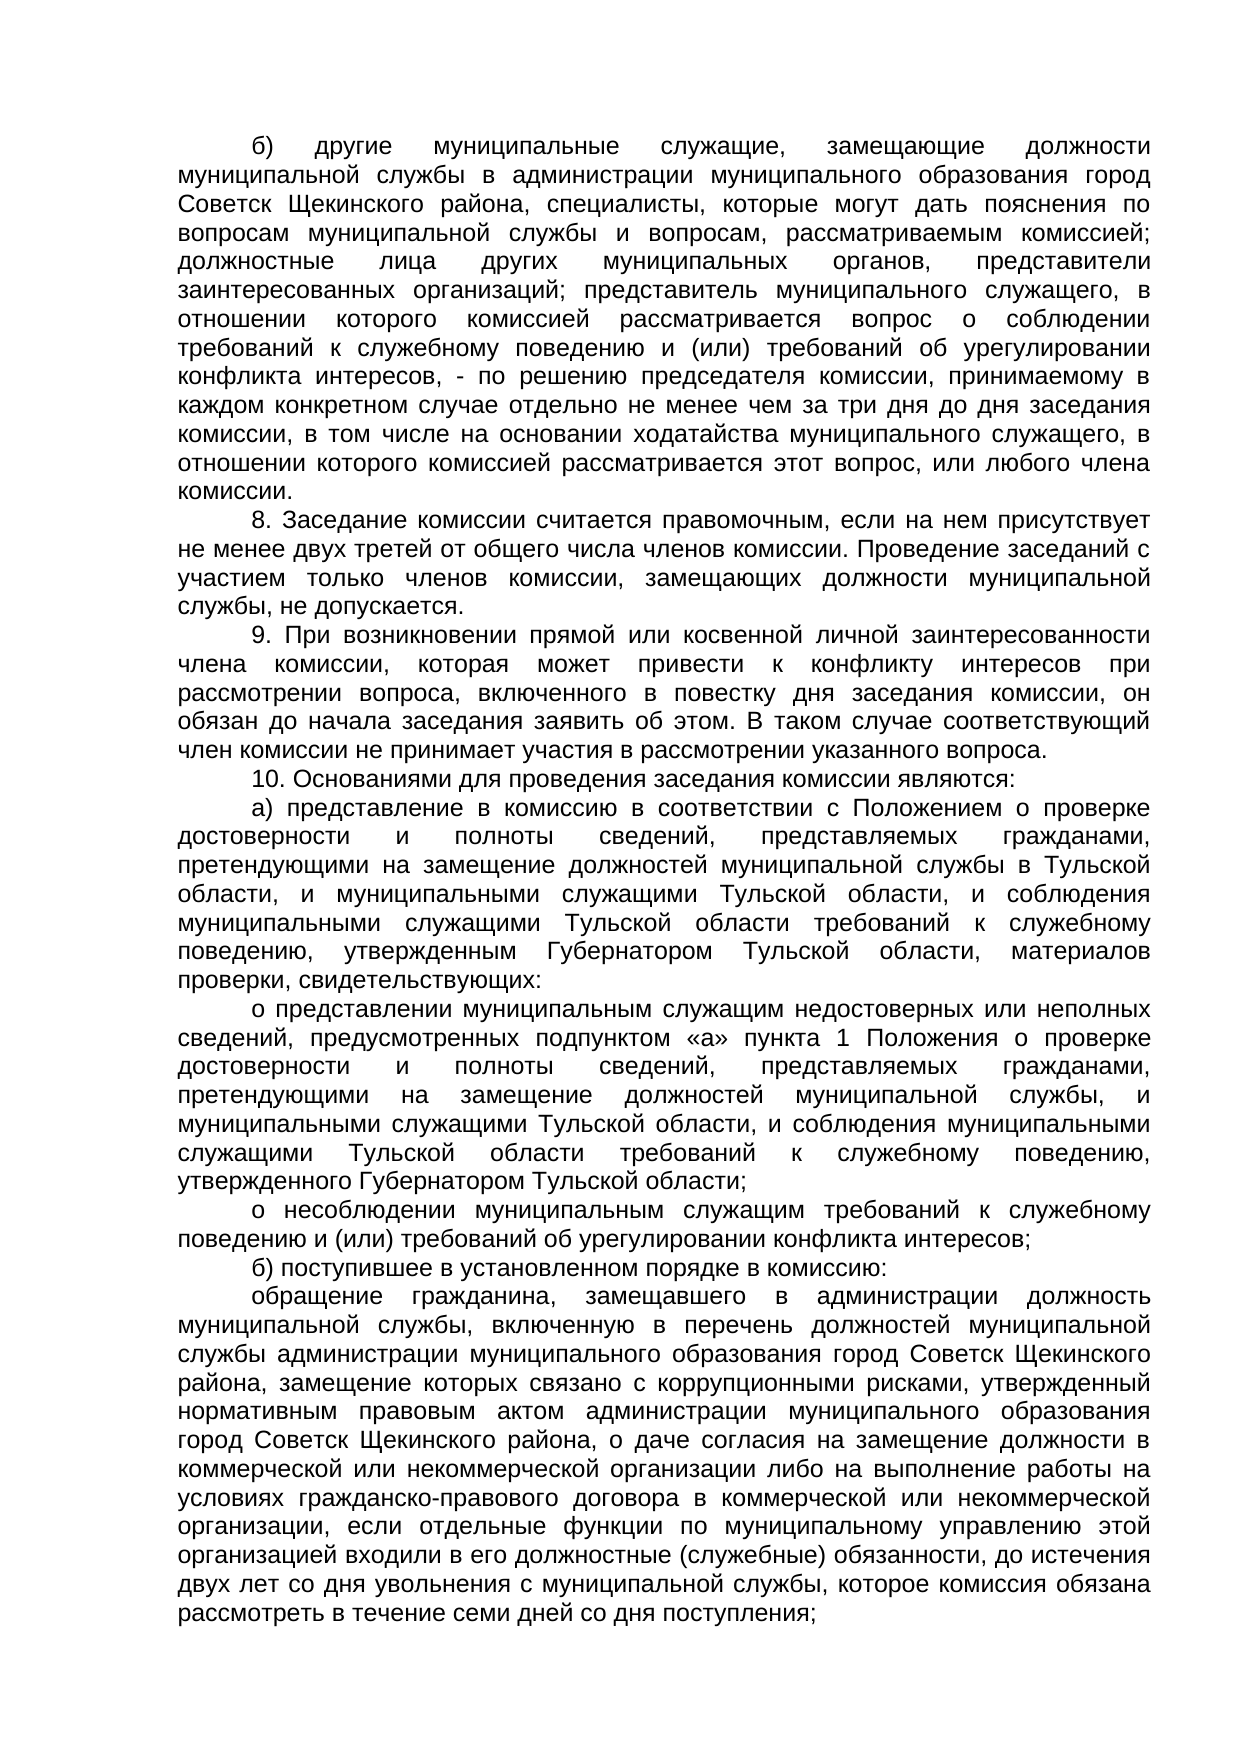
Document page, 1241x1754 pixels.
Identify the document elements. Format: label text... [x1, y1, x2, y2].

text о представлении муниципальным служащим недостоверных или неполных сведений, предусмотренных подпунктом «а» пункта 1 Положения о проверке достоверности и полноты сведений, представляемых гражданами, претендующими на замещение должностей муниципальной службы, и муниципальными служащими Тульской области, и соблюдения муниципальными служащими Тульской области требований к служебному поведению, утвержденного Губернатором Тульской области; [177, 994, 1152, 1195]
text 9. При возникновении прямой или косвенной личной заинтересованности члена комиссии, которая может привести к конфликту интересов при рассмотрении вопроса, включенного в повестку дня заседания комиссии, он обязан до начала заседания заявить об этом. В таком случае соответствующий член комиссии не принимает участия в рассмотрении указанного вопроса. [177, 620, 1152, 764]
text б) поступившее в установленном порядке в комиссию: [177, 1252, 1152, 1281]
text 10. Основаниями для проведения заседания комиссии являются: [177, 764, 1152, 792]
text а) представление в комиссию в соответствии с Положением о проверке достоверности и полноты сведений, представляемых гражданами, претендующими на замещение должностей муниципальной службы в Тульской области, и муниципальными служащими Тульской области, и соблюдения муниципальными служащими Тульской области требований к служебному поведению, утвержденным Губернатором Тульской области, материалов проверки, свидетельствующих: [177, 792, 1152, 994]
text обращение гражданина, замещавшего в администрации должность муниципальной службы, включенную в перечень должностей муниципальной службы администрации муниципального образования город Советск Щекинского района, замещение которых связано с коррупционными рисками, утвержденный нормативным правовым актом администрации муниципального образования город Советск Щекинского района, о даче согласия на замещение должности в коммерческой или некоммерческой организации либо на выполнение работы на условиях гражданско-правового договора в коммерческой или некоммерческой организации, если отдельные функции по муниципальному управлению этой организацией входили в его должностные (служебные) обязанности, до истечения двух лет со дня увольнения с муниципальной службы, которое комиссия обязана рассмотреть в течение семи дней со дня поступления; [177, 1281, 1152, 1626]
text б) другие муниципальные служащие, замещающие должности муниципальной службы в администрации муниципального образования город Советск Щекинского района, специалисты, которые могут дать пояснения по вопросам муниципальной службы и вопросам, рассматриваемым комиссией; должностные лица других муниципальных органов, представители заинтересованных организаций; представитель муниципального служащего, в отношении которого комиссией рассматривается вопрос о соблюдении требований к служебному поведению и (или) требований об урегулировании конфликта интересов, - по решению председателя комиссии, принимаемому в каждом конкретном случае отдельно не менее чем за три дня до дня заседания комиссии, в том числе на основании ходатайства муниципального служащего, в отношении которого комиссией рассматривается этот вопрос, или любого члена комиссии. [177, 131, 1152, 505]
text о несоблюдении муниципальным служащим требований к служебному поведению и (или) требований об урегулировании конфликта интересов; [177, 1195, 1152, 1252]
text 8. Заседание комиссии считается правомочным, если на нем присутствует не менее двух третей от общего числа членов комиссии. Проведение заседаний с участием только членов комиссии, замещающих должности муниципальной службы, не допускается. [177, 505, 1152, 620]
